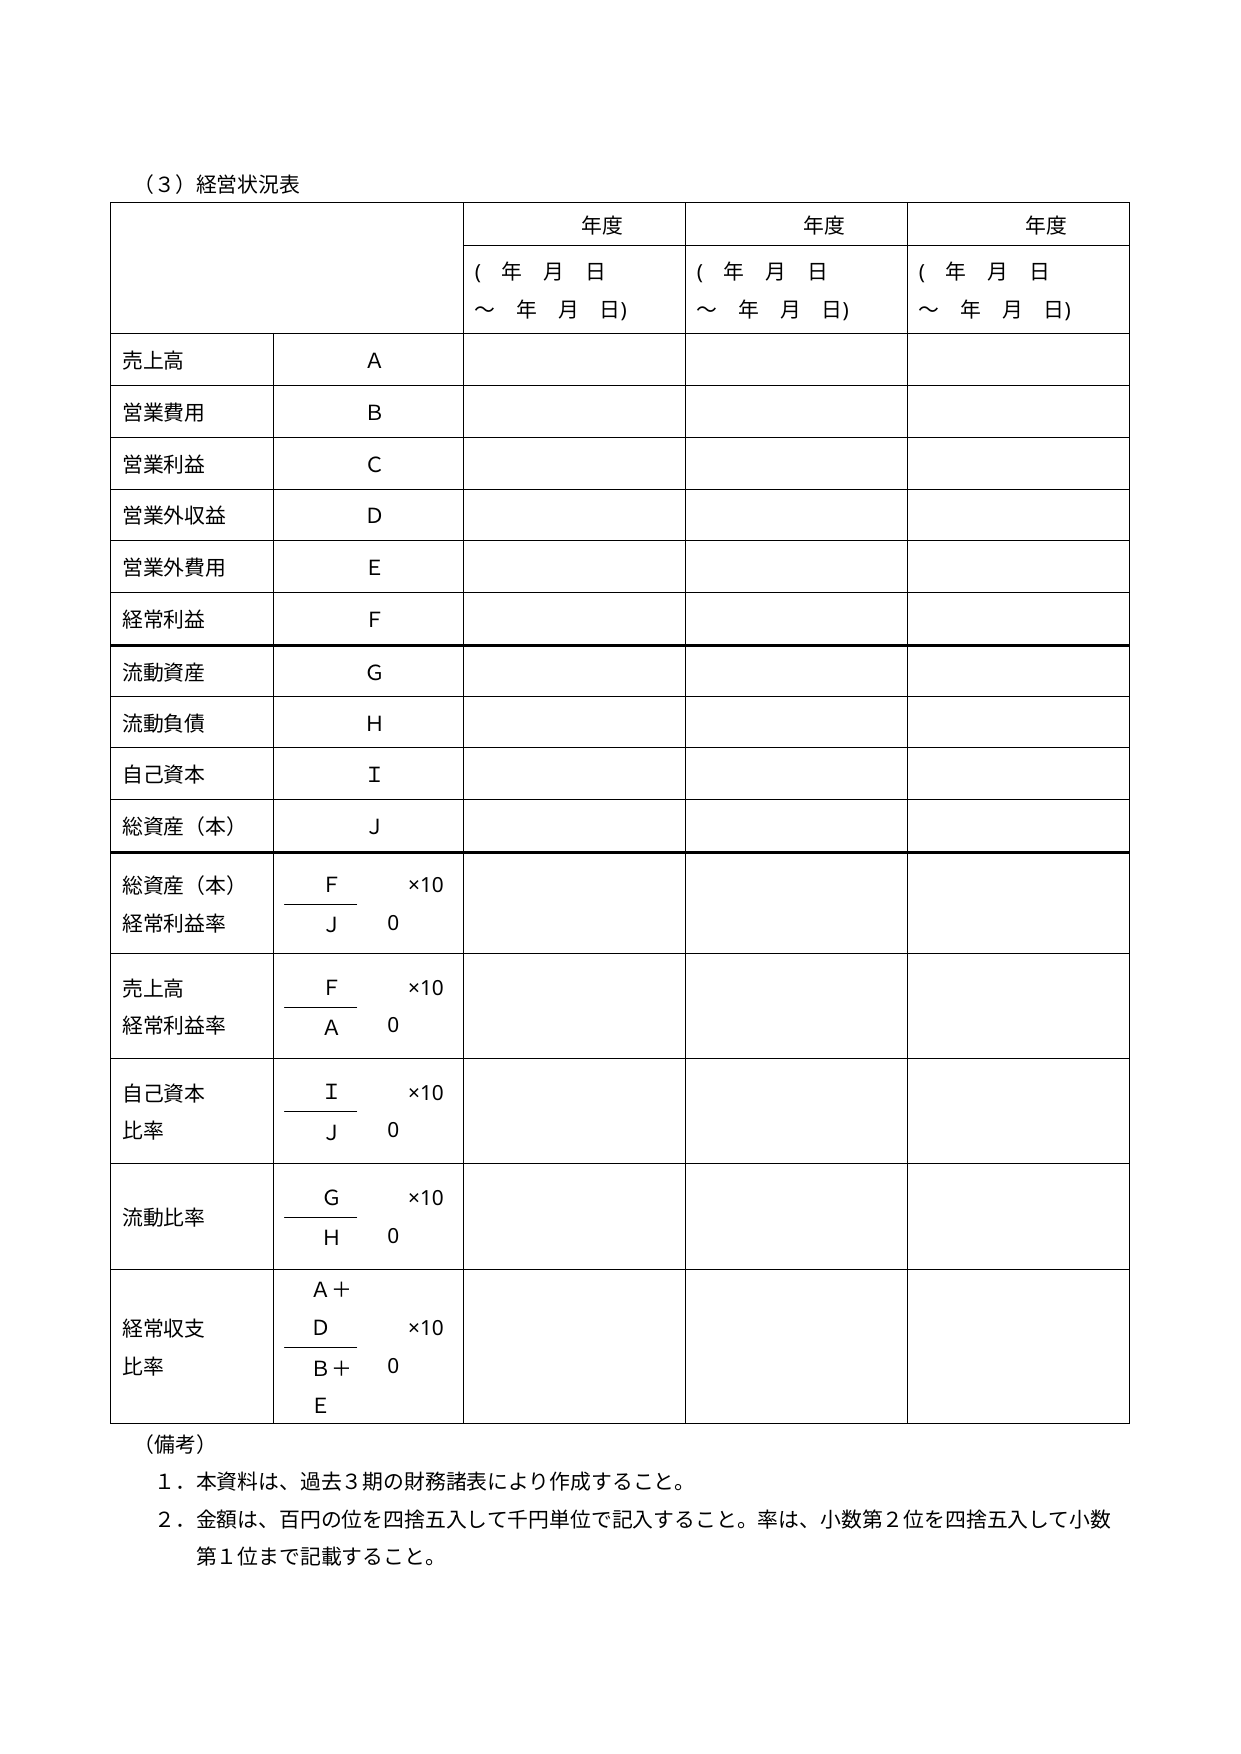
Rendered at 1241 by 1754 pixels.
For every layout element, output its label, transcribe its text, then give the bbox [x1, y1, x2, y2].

table_cell [686, 1164, 907, 1269]
table_cell [908, 748, 1129, 799]
table_cell 流動比率 [111, 1164, 273, 1269]
table_cell [908, 1164, 1129, 1269]
table_cell [464, 647, 685, 696]
table_cell Ｇ Ｈ [274, 1164, 376, 1269]
table_cell [464, 800, 685, 851]
table_cell Ｃ [274, 438, 463, 488]
table_cell [908, 1059, 1129, 1163]
table_cell [908, 490, 1129, 540]
table_cell [686, 490, 907, 540]
table_cell [686, 1270, 907, 1423]
table_cell 自己資本 比率 [111, 1059, 273, 1163]
table_cell 経常収支 比率 [111, 1270, 273, 1423]
table_cell Ｇ [274, 647, 463, 696]
table_cell ( 年 月 日 ～ 年 月 日) [686, 246, 907, 333]
table_cell [686, 593, 907, 644]
table_cell [464, 541, 685, 592]
table_cell [908, 593, 1129, 644]
table_cell [464, 490, 685, 540]
table_cell [908, 954, 1129, 1058]
table_cell ×100 [376, 1059, 463, 1163]
text （備考） [112, 1424, 1120, 1462]
table_cell Ａ [274, 334, 463, 385]
table_cell 営業外費用 [111, 541, 273, 592]
table_cell [464, 1164, 685, 1269]
table_cell [908, 647, 1129, 696]
table_cell ×100 [376, 1270, 463, 1423]
table_cell ×100 [376, 854, 463, 953]
table_cell [686, 334, 907, 385]
table_cell 経常利益 [111, 593, 273, 644]
table_cell ( 年 月 日 ～ 年 月 日) [464, 246, 685, 333]
text １．本資料は、過去３期の財務諸表により作成すること。 [133, 1462, 1120, 1499]
table_cell 自己資本 [111, 748, 273, 799]
text ２．金額は、百円の位を四捨五入して千円単位で記入すること。率は、小数第２位を四捨五入して小数第１位まで記載すること。 [154, 1499, 1121, 1574]
table_cell [908, 1270, 1129, 1423]
table_cell 営業利益 [111, 438, 273, 488]
table_cell [908, 386, 1129, 437]
table_cell [464, 1270, 685, 1423]
table_cell 営業費用 [111, 386, 273, 437]
table_cell Ｆ [274, 593, 463, 644]
table_cell [686, 541, 907, 592]
table_cell Ｆ Ａ [274, 954, 376, 1058]
table_cell [464, 334, 685, 385]
table_cell Ａ＋Ｄ Ｂ＋Ｅ [274, 1270, 376, 1423]
table_cell [464, 438, 685, 488]
table_cell Ｆ Ｊ [274, 854, 376, 953]
table_header 年度 [464, 203, 685, 245]
table_cell [686, 1059, 907, 1163]
table_cell Ｅ [274, 541, 463, 592]
table_cell [686, 697, 907, 747]
table_cell [464, 386, 685, 437]
table_cell [686, 800, 907, 851]
table_cell [908, 800, 1129, 851]
table_cell [908, 697, 1129, 747]
table_cell [908, 854, 1129, 953]
table_cell [464, 1059, 685, 1163]
table_cell [908, 541, 1129, 592]
table_cell [686, 438, 907, 488]
table_cell Ｄ [274, 490, 463, 540]
text （３）経営状況表 [112, 164, 1120, 202]
table_cell Ｉ Ｊ [274, 1059, 376, 1163]
table_cell 総資産（本） [111, 800, 273, 851]
table_cell [686, 748, 907, 799]
table_cell Ｂ [274, 386, 463, 437]
table_cell [464, 954, 685, 1058]
table_cell [686, 854, 907, 953]
table_cell [908, 438, 1129, 488]
table_cell 売上高 経常利益率 [111, 954, 273, 1058]
table_cell Ｊ [274, 800, 463, 851]
table_cell Ｈ [274, 697, 463, 747]
table_cell 総資産（本） 経常利益率 [111, 854, 273, 953]
table_cell [464, 748, 685, 799]
table_header 年度 [908, 203, 1129, 245]
table_cell ×100 [376, 1164, 463, 1269]
table_cell Ｉ [274, 748, 463, 799]
table_cell [686, 954, 907, 1058]
table_header [111, 203, 463, 333]
table_cell [464, 854, 685, 953]
table_cell 売上高 [111, 334, 273, 385]
table_cell [464, 697, 685, 747]
table_header 年度 [686, 203, 907, 245]
table_cell [464, 593, 685, 644]
table_cell [686, 647, 907, 696]
table_cell 営業外収益 [111, 490, 273, 540]
table_cell 流動負債 [111, 697, 273, 747]
table_cell ×100 [376, 954, 463, 1058]
table_cell [686, 386, 907, 437]
table_cell 流動資産 [111, 647, 273, 696]
table_cell [908, 334, 1129, 385]
table_cell ( 年 月 日 ～ 年 月 日) [908, 246, 1129, 333]
